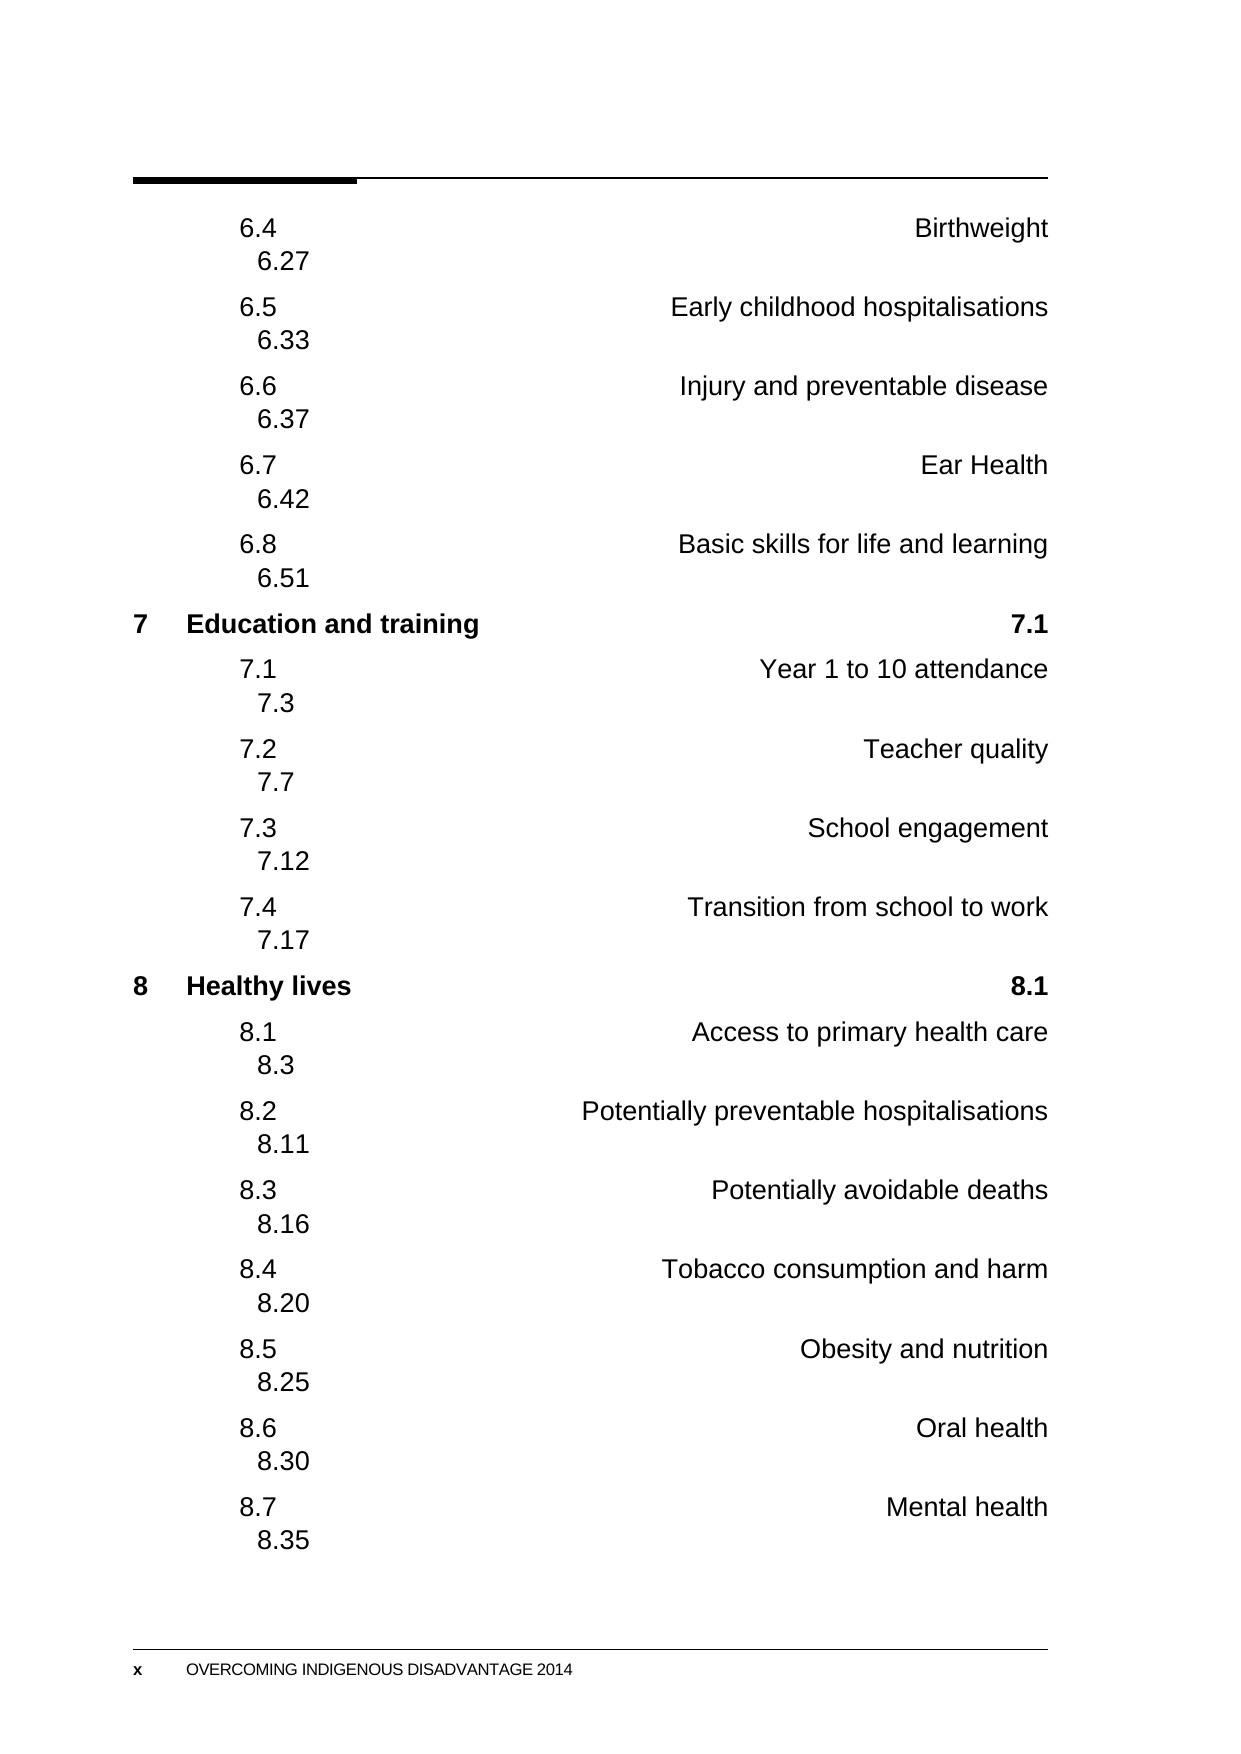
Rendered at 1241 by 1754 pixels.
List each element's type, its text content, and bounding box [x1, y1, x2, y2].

text 6.7 Ear Health 6.42 [239, 448, 1051, 515]
text 8 Healthy lives 8.1 [133, 969, 963, 1002]
text 8.6 Oral health 8.30 [239, 1411, 1051, 1477]
text 6.4 Birthweight 6.27 [239, 211, 1051, 277]
text 7.2 Teacher quality 7.7 [239, 731, 1051, 798]
text 8.5 Obesity and nutrition 8.25 [239, 1331, 1051, 1398]
text 7.4 Transition from school to work 7.17 [239, 890, 1051, 956]
text 8.4 Tobacco consumption and harm 8.20 [239, 1252, 1051, 1319]
text 8.7 Mental health 8.35 [239, 1490, 1051, 1556]
text 8.3 Potentially avoidable deaths 8.16 [239, 1173, 1051, 1240]
text 6.5 Early childhood hospitalisations 6.33 [239, 290, 1051, 356]
text 7 Education and training 7.1 [133, 606, 963, 640]
text 8.1 Access to primary health care 8.3 [239, 1015, 1051, 1081]
text 7.1 Year 1 to 10 attendance 7.3 [239, 652, 1051, 719]
text 6.6 Injury and preventable disease 6.37 [239, 369, 1051, 436]
text 6.8 Basic skills for life and learning 6.51 [239, 527, 1051, 594]
text 7.3 School engagement 7.12 [239, 811, 1051, 877]
text 8.2 Potentially preventable hospitalisations 8.11 [239, 1094, 1051, 1161]
